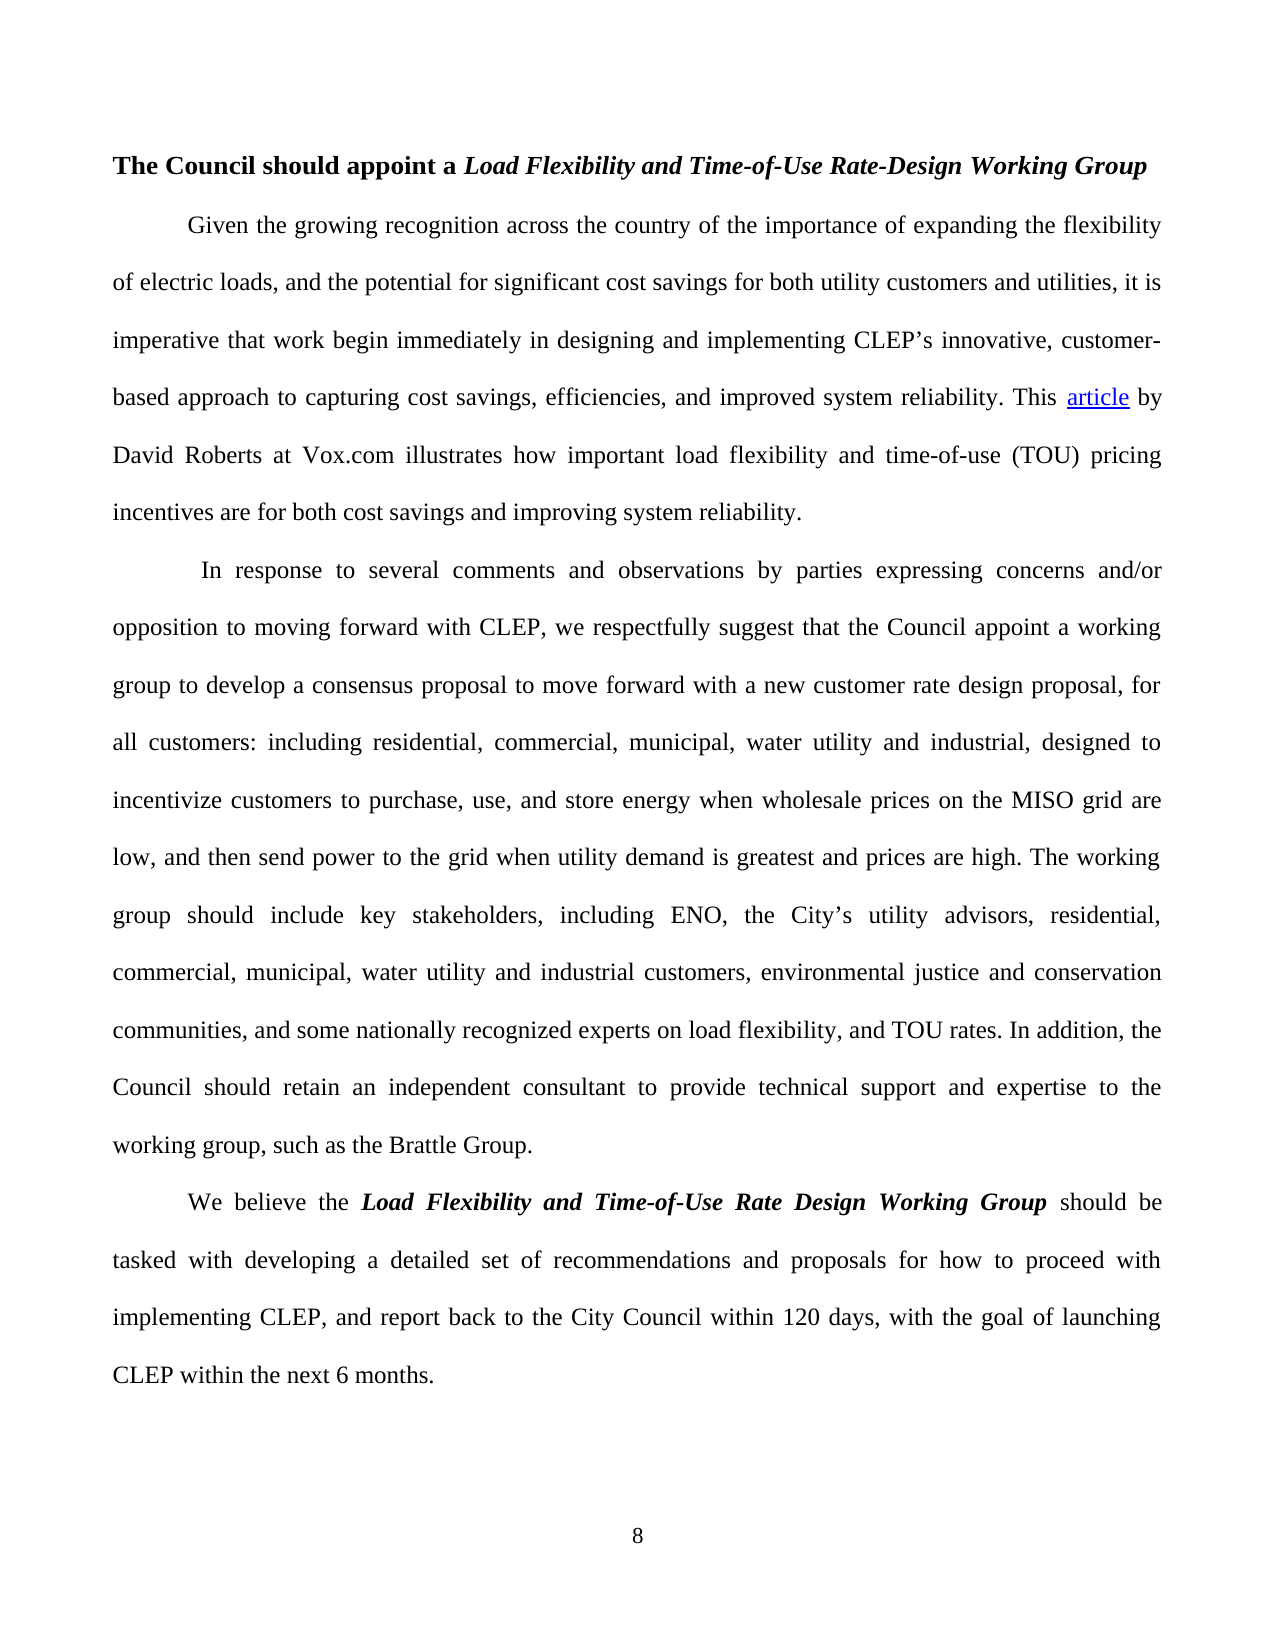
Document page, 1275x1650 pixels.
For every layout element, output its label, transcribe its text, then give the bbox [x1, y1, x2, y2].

subtitle The Council should appoint a Load Flexibility and Time-of-Use Rate-Design Working Group [112, 150, 1162, 180]
text In response to several comments and observations by parties expressing concerns and/or opposition to moving forward with CLEP, we respectfully suggest that the Council appoint a working group to develop a consensus proposal to move forward with a new customer rate design proposal, for all customers: including residential, commercial, municipal, water utility and industrial, designed to incentivize customers to purchase, use, and store energy when wholesale prices on the MISO grid are low, and then send power to the grid when utility demand is greatest and prices are high. The working group should include key stakeholders, including ENO, the City’s utility advisors, residential, commercial, municipal, water utility and industrial customers, environmental justice and conservation communities, and some nationally recognized experts on load flexibility, and TOU rates. In addition, the Council should retain an independent consultant to provide technical support and expertise to the working group, such as the Brattle Group. [112, 555, 1162, 1159]
text We believe the Load Flexibility and Time-of-Use Rate Design Working Group should be tasked with developing a detailed set of recommendations and proposals for how to proceed with implementing CLEP, and report back to the City Council within 120 days, with the goal of launching CLEP within the next 6 months. [112, 1187, 1162, 1389]
text Given the growing recognition across the country of the importance of expanding the flexibility of electric loads, and the potential for significant cost savings for both utility customers and utilities, it is imperative that work begin immediately in designing and implementing CLEP’s innovative, customer-based approach to capturing cost savings, efficiencies, and improved system reliability. This article by David Roberts at Vox.com illustrates how important load flexibility and time-of-use (TOU) pricing incentives are for both cost savings and improving system reliability. [112, 210, 1162, 526]
